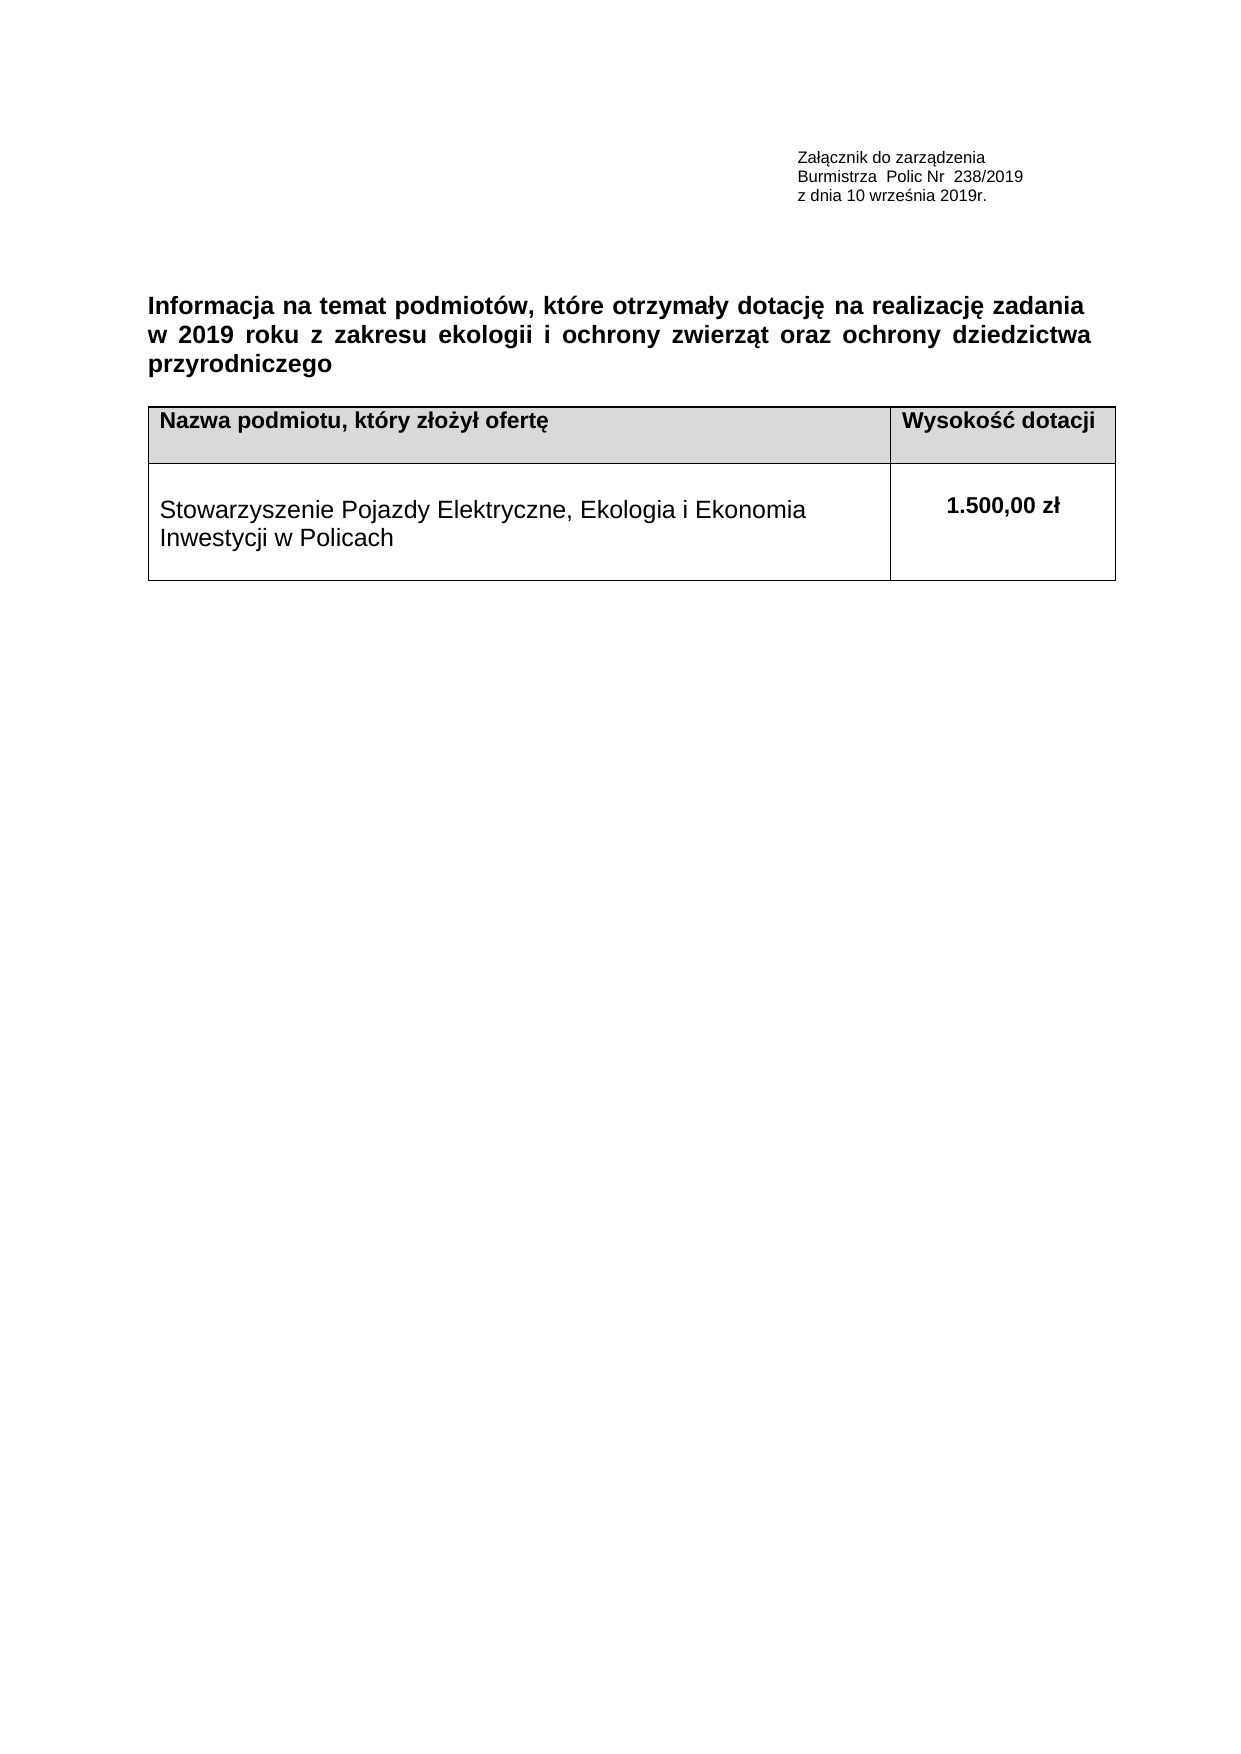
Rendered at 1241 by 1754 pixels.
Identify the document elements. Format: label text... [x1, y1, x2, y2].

table_header Wysokość dotacji [891, 408, 1115, 463]
text Informacja na temat podmiotów, które otrzymały dotację na realizację zadania w 2019 roku z zakresu ekologii i ochrony zwierząt oraz ochrony dziedzictwa przyrodniczego [148, 291, 1093, 378]
table_cell Stowarzyszenie Pojazdy Elektryczne, Ekologia i Ekonomia Inwestycji w Policach [149, 464, 890, 580]
text Burmistrza Polic Nr 238/2019 z dnia 10 września 2019r. [797, 167, 1093, 205]
table_cell 1.500,00 zł [891, 464, 1115, 580]
table_header Nazwa podmiotu, który złożył ofertę [149, 408, 890, 463]
text Załącznik do zarządzenia [797, 148, 1093, 167]
